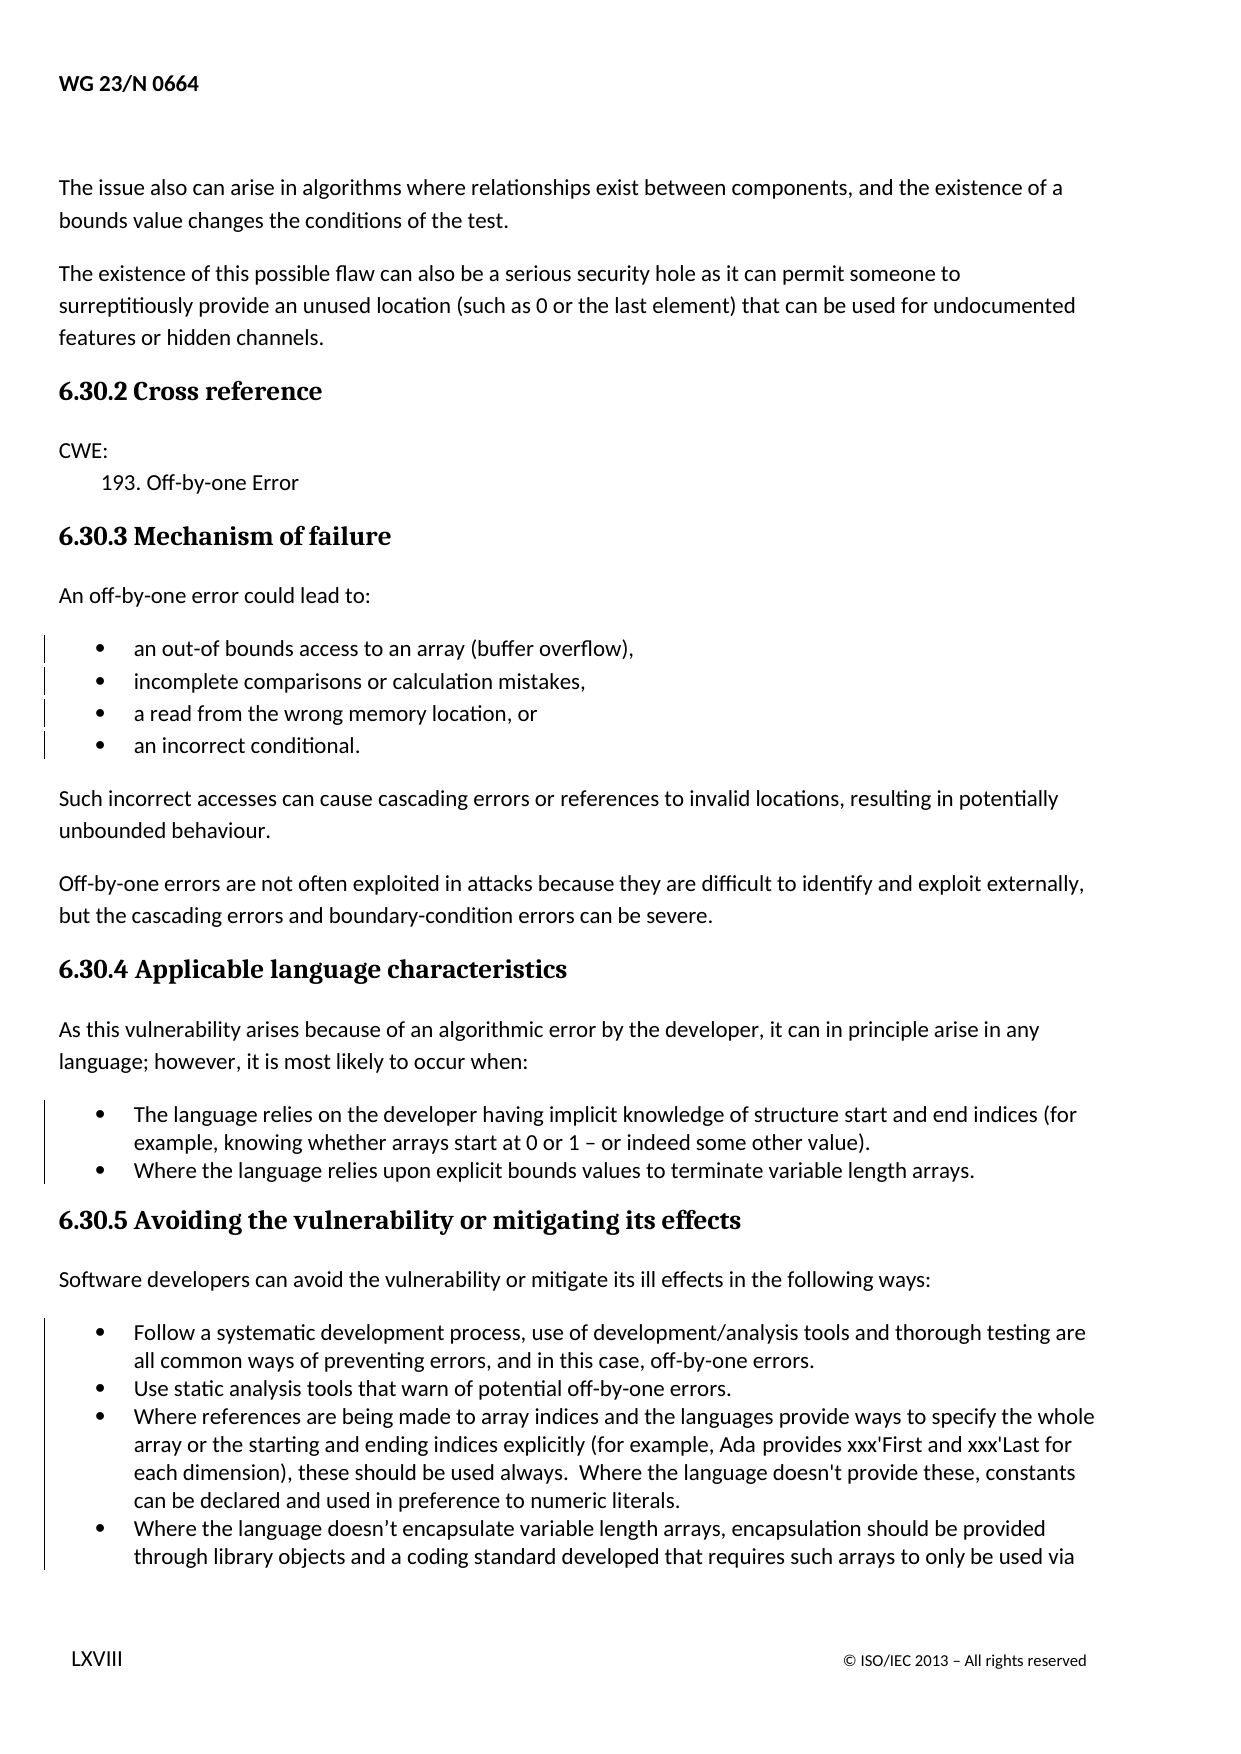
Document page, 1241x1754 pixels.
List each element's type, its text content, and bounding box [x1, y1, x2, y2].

text Software developers can avoid the vulnerability or mitigate its ill effects in the following ways: [58, 1265, 1099, 1293]
text An off-by-one error could lead to: [58, 582, 1099, 609]
subtitle 6.30.4 Applicable language characteristics [58, 954, 1099, 986]
text The issue also can arise in algorithms where relationships exist between components, and the existence of a bounds value changes the conditions of the test. [58, 173, 1099, 234]
subtitle 6.30.3 Mechanism of failure [58, 521, 1099, 553]
list a read from the wrong memory location, or [96, 699, 1099, 727]
list incomplete comparisons or calculation mistakes, [96, 667, 1099, 695]
text CWE: [58, 436, 1099, 464]
text As this vulnerability arises because of an algorithmic error by the developer, it can in principle arise in any language; however, it is most likely to occur when: [58, 1015, 1099, 1075]
text Such incorrect accesses can cause cascading errors or references to invalid locations, resulting in potentially unbounded behaviour. [58, 784, 1099, 844]
subtitle 6.30.5 Avoiding the vulnerability or mitigating its effects [58, 1205, 1099, 1236]
subtitle 6.30.2 Cross reference [58, 376, 1099, 407]
text 193. Off-by-one Error [101, 468, 1099, 496]
text Off-by-one errors are not often exploited in attacks because they are difficult to identify and exploit externally, but the cascading errors and boundary-condition errors can be severe. [58, 869, 1099, 929]
list Where the language relies upon explicit bounds values to terminate variable length arrays. [96, 1156, 1099, 1184]
list an out-of bounds access to an array (buffer overflow), [96, 634, 1099, 663]
list an incorrect conditional. [96, 731, 1099, 759]
list Follow a systematic development process, use of development/analysis tools and thorough testing are all common ways of preventing errors, and in this case, off-by-one errors. [96, 1318, 1099, 1374]
text The existence of this possible flaw can also be a serious security hole as it can permit someone to surreptitiously provide an unused location (such as 0 or the last element) that can be used for undocumented features or hidden channels. [58, 259, 1099, 351]
list Use static analysis tools that warn of potential off-by-one errors. [96, 1374, 1099, 1402]
list Where references are being made to array indices and the languages provide ways to specify the whole array or the starting and ending indices explicitly (for example, Ada provides xxx'First and xxx'Last for each dimension), these should be used always. Where the language doesn't provide these, constants can be declared and used in preference to numeric literals. [96, 1402, 1099, 1514]
list The language relies on the developer having implicit knowledge of structure start and end indices (for example, knowing whether arrays start at 0 or 1 – or indeed some other value). [96, 1100, 1099, 1156]
